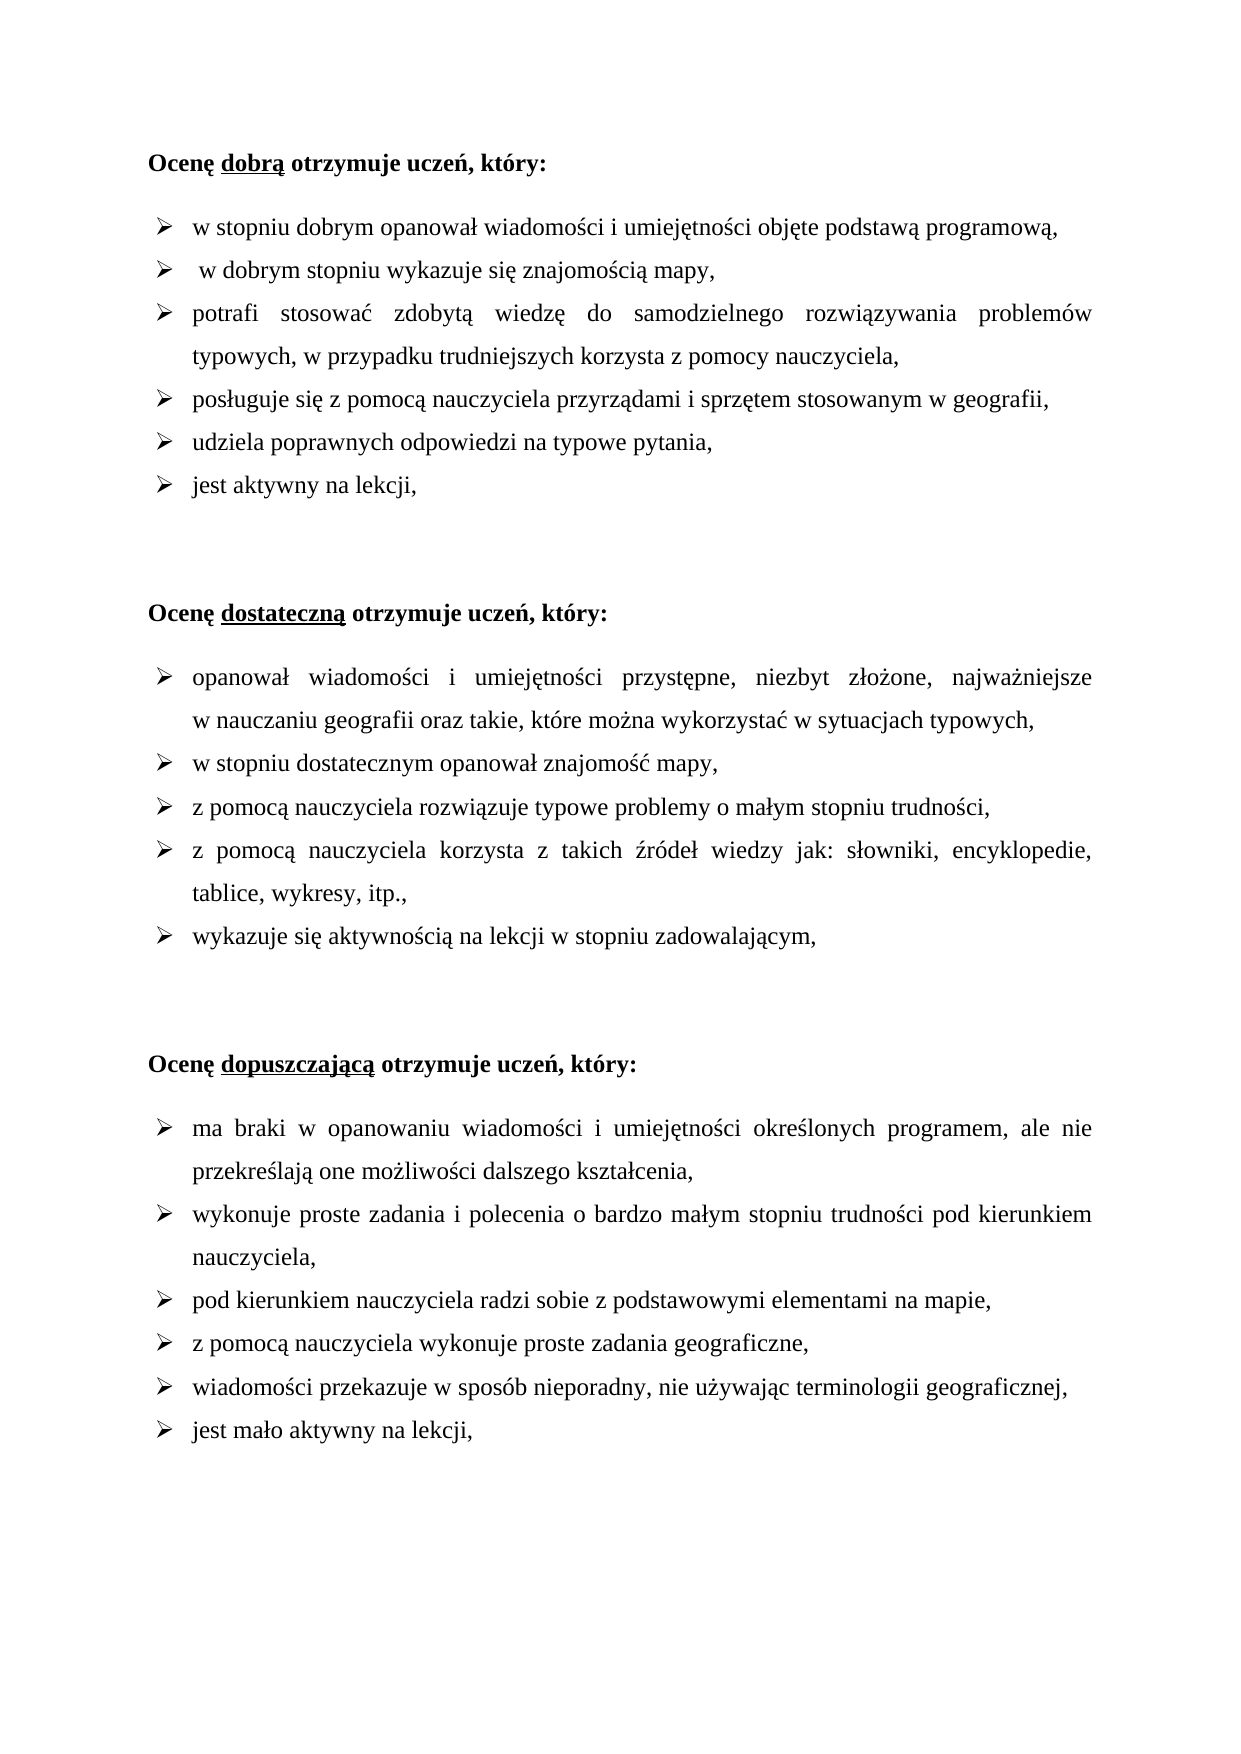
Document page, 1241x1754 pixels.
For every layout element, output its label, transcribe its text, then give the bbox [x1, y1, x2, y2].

list pod kierunkiem nauczyciela radzi sobie z podstawowymi elementami na mapie, [154, 1285, 1093, 1314]
list w dobrym stopniu wykazuje się znajomością mapy, [154, 255, 1093, 283]
list wykonuje proste zadania i polecenia o bardzo małym stopniu trudności pod kierunkiem nauczyciela, [154, 1199, 1093, 1271]
list udziela poprawnych odpowiedzi na typowe pytania, [154, 427, 1093, 456]
list w stopniu dobrym opanował wiadomości i umiejętności objęte podstawą programową, [154, 212, 1093, 240]
list w stopniu dostatecznym opanował znajomość mapy, [154, 748, 1093, 777]
list potrafi stosować zdobytą wiedzę do samodzielnego rozwiązywania problemów typowych, w przypadku trudniejszych korzysta z pomocy nauczyciela, [154, 298, 1093, 370]
list ma braki w opanowaniu wiadomości i umiejętności określonych programem, ale nie przekreślają one możliwości dalszego kształcenia, [154, 1113, 1093, 1185]
text Ocenę dopuszczającą otrzymuje uczeń, który: [148, 1049, 1093, 1078]
list opanował wiadomości i umiejętności przystępne, niezbyt złożone, najważniejsze w nauczaniu geografii oraz takie, które można wykorzystać w sytuacjach typowych, [154, 662, 1093, 734]
list z pomocą nauczyciela wykonuje proste zadania geograficzne, [154, 1328, 1093, 1357]
text Ocenę dostateczną otrzymuje uczeń, który: [148, 598, 1093, 627]
list posługuje się z pomocą nauczyciela przyrządami i sprzętem stosowanym w geografii, [154, 384, 1093, 413]
list z pomocą nauczyciela rozwiązuje typowe problemy o małym stopniu trudności, [154, 792, 1093, 820]
list wiadomości przekazuje w sposób nieporadny, nie używając terminologii geograficznej, [154, 1372, 1093, 1400]
list z pomocą nauczyciela korzysta z takich źródeł wiedzy jak: słowniki, encyklopedie, tablice, wykresy, itp., [154, 835, 1093, 907]
list wykazuje się aktywnością na lekcji w stopniu zadowalającym, [154, 921, 1093, 950]
text Ocenę dobrą otrzymuje uczeń, który: [148, 148, 1093, 176]
list jest mało aktywny na lekcji, [154, 1415, 1093, 1443]
list jest aktywny na lekcji, [154, 470, 1093, 499]
